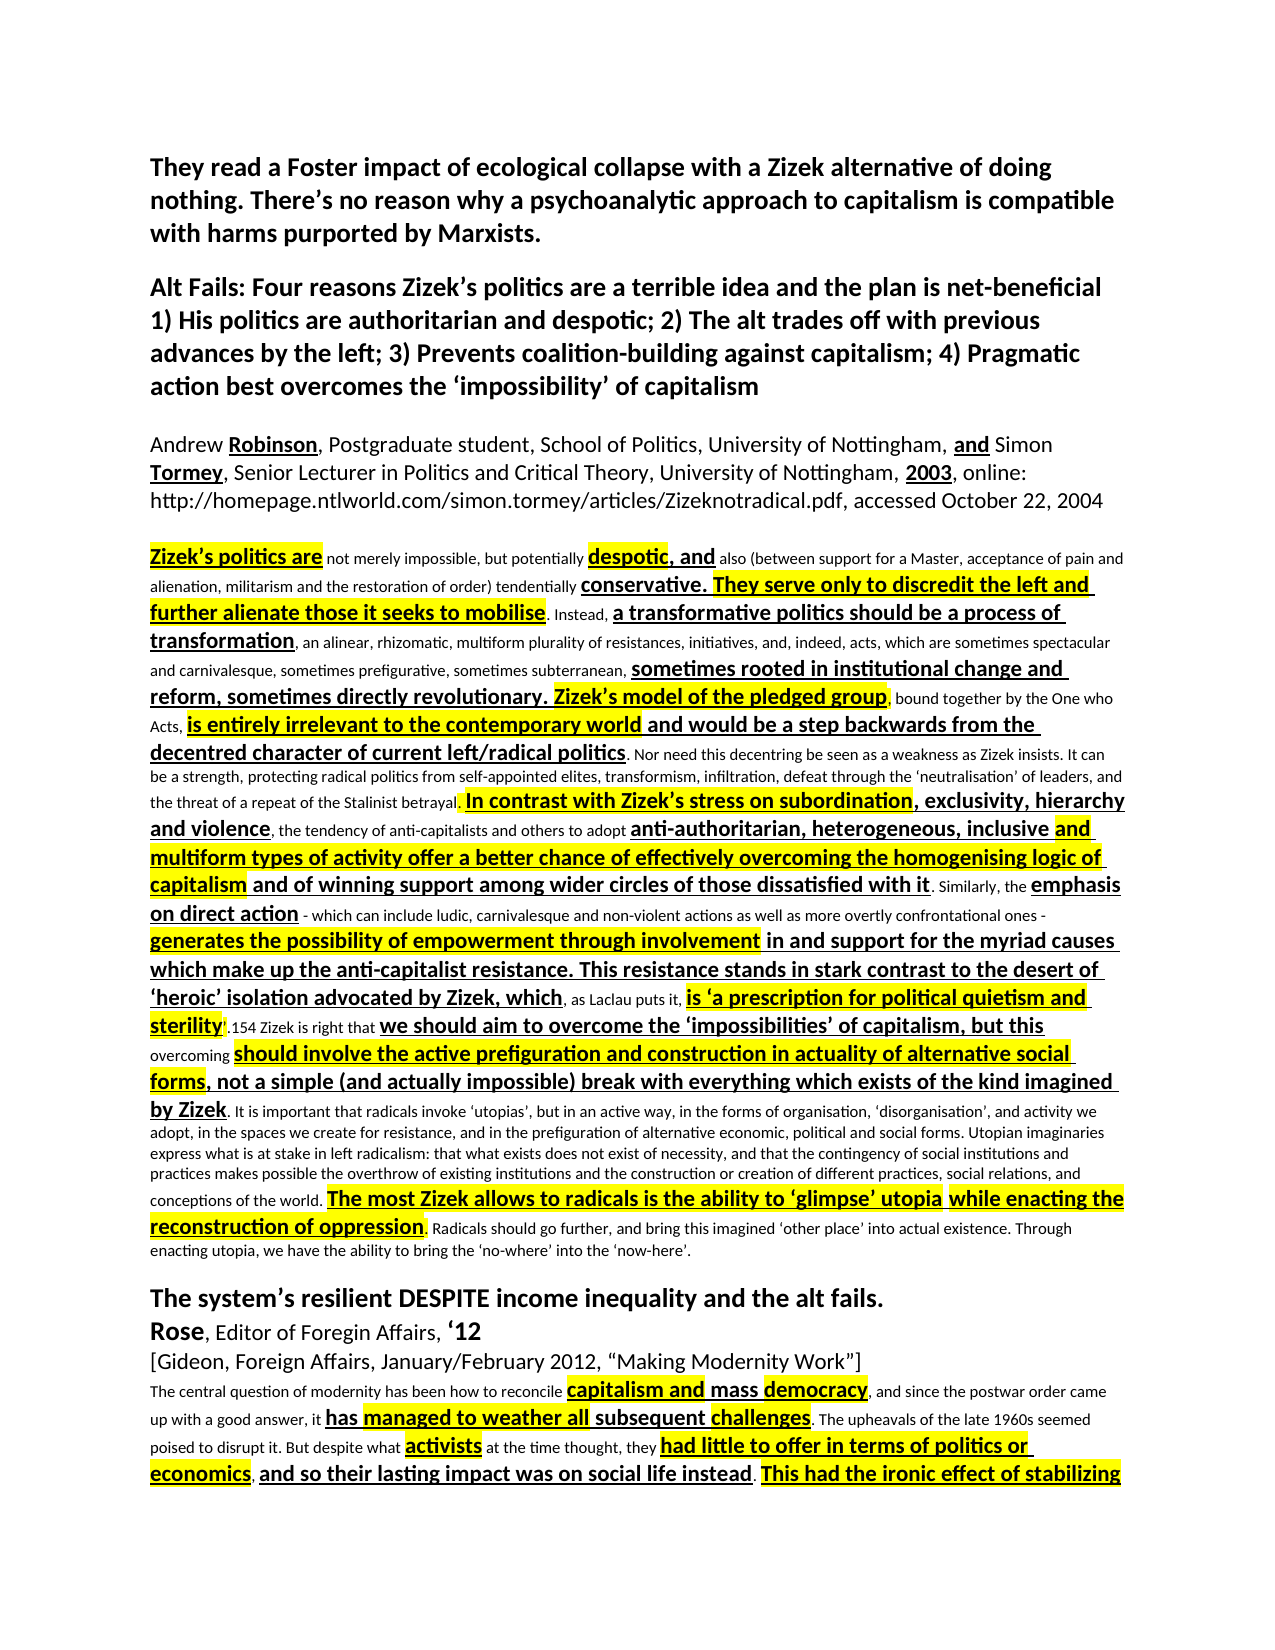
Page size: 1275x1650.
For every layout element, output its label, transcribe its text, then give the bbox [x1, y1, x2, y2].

subtitle The system’s resilient DESPITE income inequality and the alt fails. [150, 1281, 1125, 1314]
text Zizek’s politics are not merely impossible, but potentially despotic, and also (between support for a Master, acceptance of pain and alienation, militarism and the restoration of order) tendentially conservative. They serve only to discredit the left and further alienate those it seeks to mobilise. Instead, a transformative politics should be a process of transformation, an alinear, rhizomatic, multiform plurality of resistances, initiatives, and, indeed, acts, which are sometimes spectacular and carnivalesque, sometimes prefigurative, sometimes subterranean, sometimes rooted in institutional change and reform, sometimes directly revolutionary. Zizek’s model of the pledged group, bound together by the One who Acts, is entirely irrelevant to the contemporary world and would be a step backwards from the decentred character of current left/radical politics. Nor need this decentring be seen as a weakness as Zizek insists. It can be a strength, protecting radical politics from self-appointed elites, transformism, infiltration, defeat through the ‘neutralisation’ of leaders, and the threat of a repeat of the Stalinist betrayal. In contrast with Zizek’s stress on subordination, exclusivity, hierarchy and violence, the tendency of anti-capitalists and others to adopt anti-authoritarian, heterogeneous, inclusive and multiform types of activity offer a better chance of effectively overcoming the homogenising logic of capitalism and of winning support among wider circles of those dissatisfied with it. Similarly, the emphasis on direct action - which can include ludic, carnivalesque and non-violent actions as well as more overtly confrontational ones - generates the possibility of empowerment through involvement in and support for the myriad causes which make up the anti-capitalist resistance. This resistance stands in stark contrast to the desert of ‘heroic’ isolation advocated by Zizek, which, as Laclau puts it, is ‘a prescription for political quietism and sterility’.154 Zizek is right that we should aim to overcome the ‘impossibilities’ of capitalism, but this overcoming should involve the active prefiguration and construction in actuality of alternative social forms, not a simple (and actually impossible) break with everything which exists of the kind imagined by Zizek. It is important that radicals invoke ‘utopias’, but in an active way, in the forms of organisation, ‘disorganisation’, and activity we adopt, in the spaces we create for resistance, and in the prefiguration of alternative economic, political and social forms. Utopian imaginaries express what is at stake in left radicalism: that what exists does not exist of necessity, and that the contingency of social institutions and practices makes possible the overthrow of existing institutions and the construction or creation of different practices, social relations, and conceptions of the world. The most Zizek allows to radicals is the ability to ‘glimpse’ utopia while enacting the reconstruction of oppression. Radicals should go further, and bring this imagined ‘other place’ into actual existence. Through enacting utopia, we have the ability to bring the ‘no-where’ into the ‘now-here’. [150, 542, 1125, 1260]
subtitle They read a Foster impact of ecological collapse with a Zizek alternative of doing nothing. There’s no reason why a psychoanalytic approach to capitalism is compatible with harms purported by Marxists. [150, 150, 1125, 249]
text Rose, Editor of Foregin Affairs, ‘12 [150, 1314, 1125, 1347]
subtitle Alt Fails: Four reasons Zizek’s politics are a terrible idea and the plan is net-beneficial 1) His politics are authoritarian and despotic; 2) The alt trades off with previous advances by the left; 3) Prevents coalition-building against capitalism; 4) Pragmatic action best overcomes the ‘impossibility’ of capitalism [150, 270, 1125, 402]
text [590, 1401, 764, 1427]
text Andrew Robinson, Postgraduate student, School of Politics, University of Nottingham, and Simon Tormey, Senior Lecturer in Politics and Critical Theory, University of Nottingham, 2003, online: http://homepage.ntlworld.com/simon.tormey/articles/Zizeknotradical.pdf, accessed October 22, 2004 [150, 430, 1125, 514]
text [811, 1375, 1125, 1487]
text [Gideon, Foreign Affairs, January/February 2012, “Making Modernity Work”] [150, 1347, 1125, 1375]
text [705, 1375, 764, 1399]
